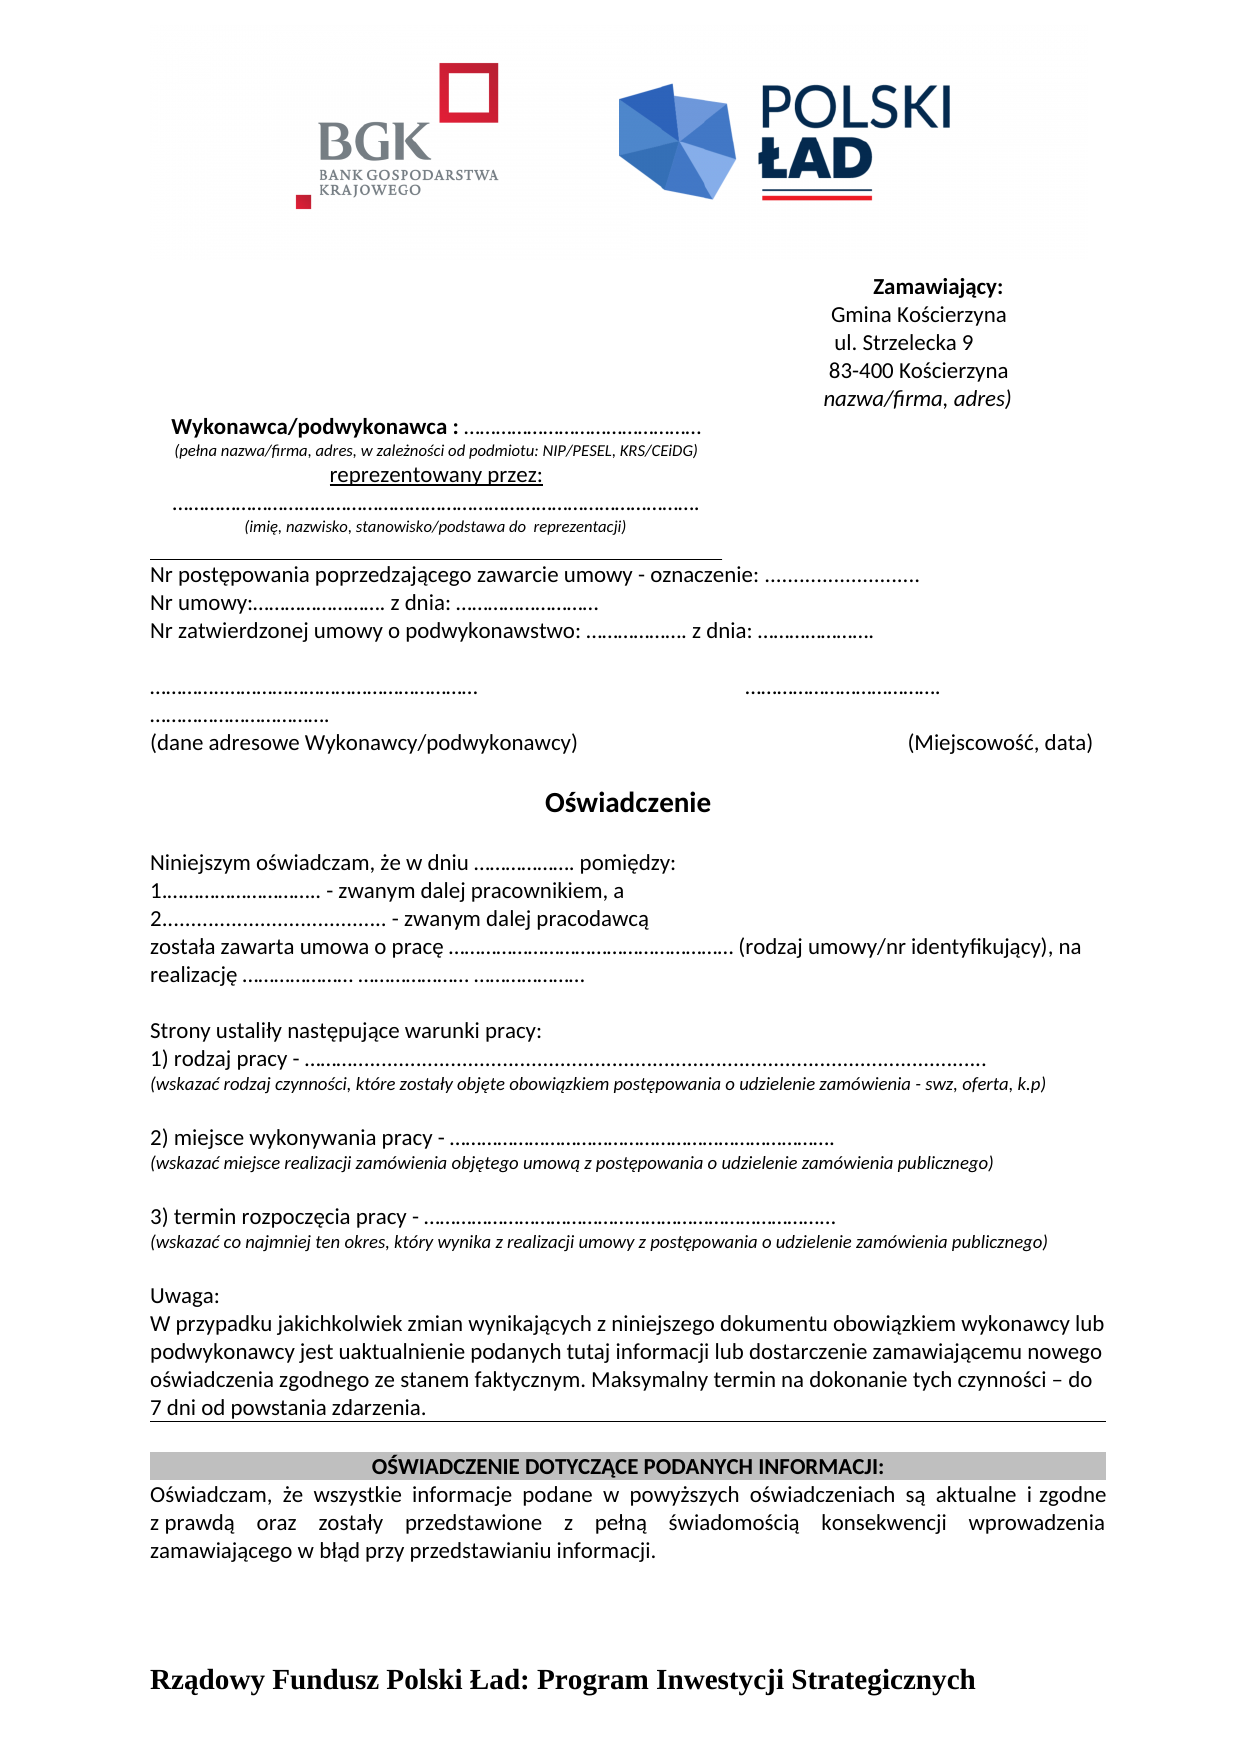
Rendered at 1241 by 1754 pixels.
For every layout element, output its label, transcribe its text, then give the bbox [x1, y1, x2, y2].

text Uwaga: [150, 1281, 1106, 1309]
text (wskazać co najmniej ten okres, który wynika z realizacji umowy z postępowania o udzielenie zamówienia publicznego) [150, 1230, 1106, 1253]
text Niniejszym oświadczam, że w dniu ………………. pomiędzy: [150, 848, 1106, 876]
text 1) rodzaj pracy - ……….............................................................................................................. [150, 1044, 1106, 1072]
text W przypadku jakichkolwiek zmian wynikających z niniejszego dokumentu obowiązkiem wykonawcy lub podwykonawcy jest uaktualnienie podanych tutaj informacji lub dostarczenie zamawiającemu nowego oświadczenia zgodnego ze stanem faktycznym. Maksymalny termin na dokonanie tych czynności – do 7 dni od powstania zdarzenia. [150, 1309, 1106, 1421]
text Nr umowy:……………………. z dnia: ……………………… [150, 588, 1106, 616]
text Oświadczam, że wszystkie informacje podane w powyższych oświadczeniach są aktualne i zgodne z prawdą oraz zostały przedstawione z pełną świadomością konsekwencji wprowadzenia zamawiającego w błąd przy przedstawianiu informacji. [150, 1480, 1106, 1564]
text Gmina Kościerzyna [731, 300, 1106, 328]
text (wskazać rodzaj czynności, które zostały objęte obowiązkiem postępowania o udzielenie zamówienia - swz, oferta, k.p) [150, 1072, 1106, 1095]
text 2) miejsce wykonywania pracy - ………………………………………………………………. [150, 1123, 1106, 1151]
text została zawarta umowa o pracę ……………………………………………… (rodzaj umowy/nr identyfikujący), na realizację ………………… ………………… ………………… [150, 932, 1106, 988]
text Nr postępowania poprzedzającego zawarcie umowy - oznaczenie: ........................... [150, 560, 1106, 588]
text 1.……………………….. - zwanym dalej pracownikiem, a [150, 876, 1106, 904]
text (pełna nazwa/firma, adres, w zależności od podmiotu: NIP/PESEL, KRS/CEiDG) reprezentowany przez: ………………………………………………………………………………………. [150, 440, 722, 516]
text (dane adresowe Wykonawcy/podwykonawcy) (Miejscowość, data) [150, 728, 1106, 756]
text Wykonawca/podwykonawca : ……………………………………… [150, 412, 722, 440]
text Oświadczenie [150, 784, 1106, 820]
text nazwa/firma, adres) [731, 384, 1106, 412]
text OŚWIADCZENIE DOTYCZĄCE PODANYCH INFORMACJI: [150, 1452, 1106, 1480]
text 2....................................... - zwanym dalej pracodawcą [150, 904, 1106, 932]
text 3) termin rozpoczęcia pracy - …………………………………………………………………... [150, 1202, 1106, 1230]
text Zamawiający: [696, 272, 1106, 300]
text (wskazać miejsce realizacji zamówienia objętego umową z postępowania o udzielenie zamówienia publicznego) [150, 1151, 1106, 1174]
text …………..………………………………………… ……………………………….……………………………. [150, 672, 1106, 728]
text 83-400 Kościerzyna [731, 356, 1106, 384]
text ul. Strzelecka 9 [731, 328, 1106, 356]
text Nr zatwierdzonej umowy o podwykonawstwo: ………………. z dnia: …………………. [150, 616, 1106, 644]
text Strony ustaliły następujące warunki pracy: [150, 1016, 1106, 1044]
picture [150, 25, 1088, 260]
text (imię, nazwisko, stanowisko/podstawa do reprezentacji) [150, 516, 722, 537]
